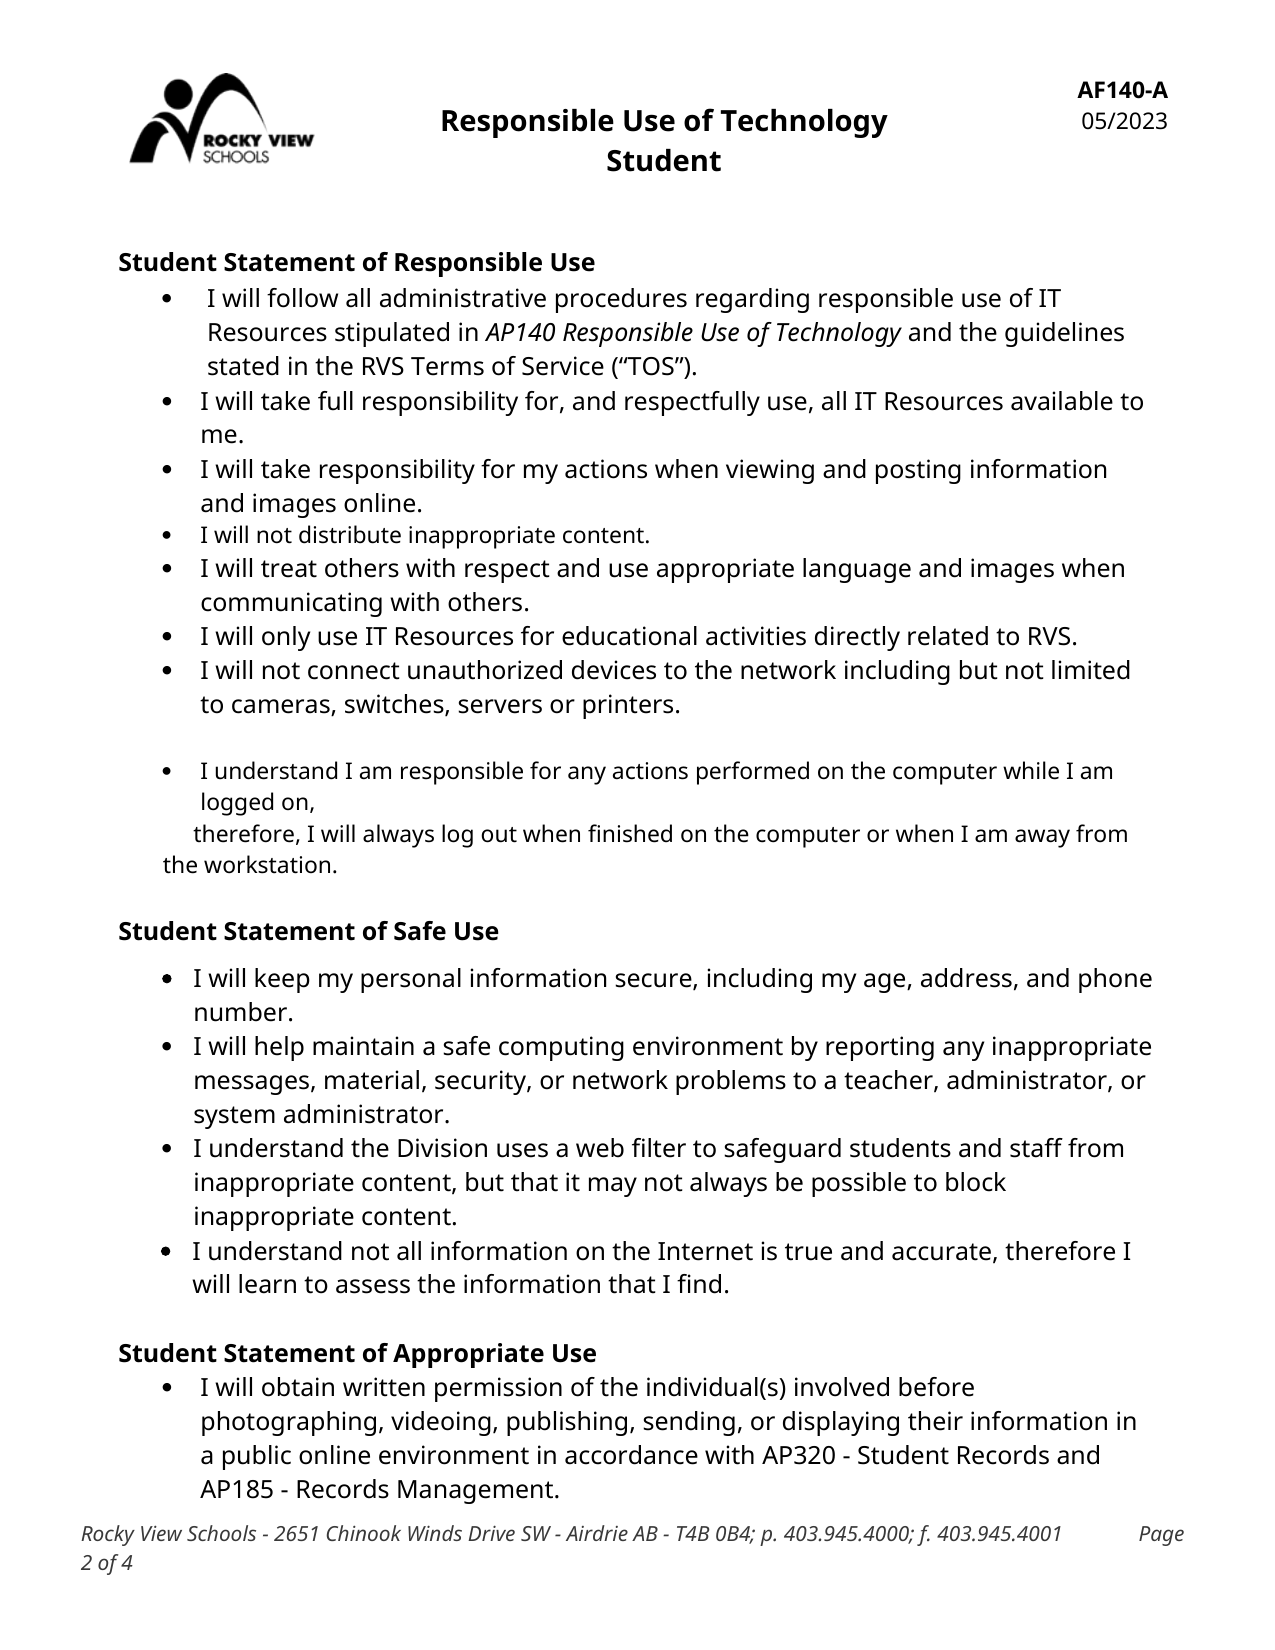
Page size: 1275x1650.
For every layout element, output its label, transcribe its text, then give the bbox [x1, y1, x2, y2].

list I will keep my personal information secure, including my age, address, and phone number. [162, 961, 1157, 1029]
list I will obtain written permission of the individual(s) involved before photographing, videoing, publishing, sending, or displaying their information in a public online environment in accordance with AP320 - Student Records and AP185 - Records Management. [163, 1369, 1157, 1506]
text Student Statement of Safe Use [118, 914, 1157, 948]
list I will only use IT Resources for educational activities directly related to RVS. [163, 619, 1157, 653]
list I will help maintain a safe computing environment by reporting any inappropriate messages, material, security, or network problems to a teacher, administrator, or system administrator. [162, 1029, 1157, 1131]
text Student Statement of Appropriate Use [118, 1335, 1157, 1369]
list I understand I am responsible for any actions performed on the computer while I am logged on, [163, 755, 1157, 817]
picture [129, 73, 315, 164]
list I will take full responsibility for, and respectfully use, all IT Resources available to me. [163, 383, 1157, 451]
text Student Statement of Responsible Use [118, 245, 1157, 279]
list I will follow all administrative procedures regarding responsible use of IT Resources stipulated in AP140 Responsible Use of Technology and the guidelines stated in the RVS Terms of Service (“TOS”). [162, 281, 1157, 383]
list I will not connect unauthorized devices to the network including but not limited to cameras, switches, servers or printers. [163, 653, 1157, 721]
list I will treat others with respect and use appropriate language and images when communicating with others. [163, 551, 1157, 619]
list I understand not all information on the Internet is true and accurate, therefore I will learn to assess the information that I find. [161, 1233, 1157, 1301]
list therefore, I will always log out when finished on the computer or when I am away from the workstation. [163, 817, 1157, 880]
list I will take responsibility for my actions when viewing and posting information and images online. [163, 451, 1157, 519]
list I will not distribute inappropriate content. [163, 519, 1157, 551]
list I understand the Division uses a web filter to safeguard students and staff from inappropriate content, but that it may not always be possible to block inappropriate content. [162, 1131, 1157, 1233]
